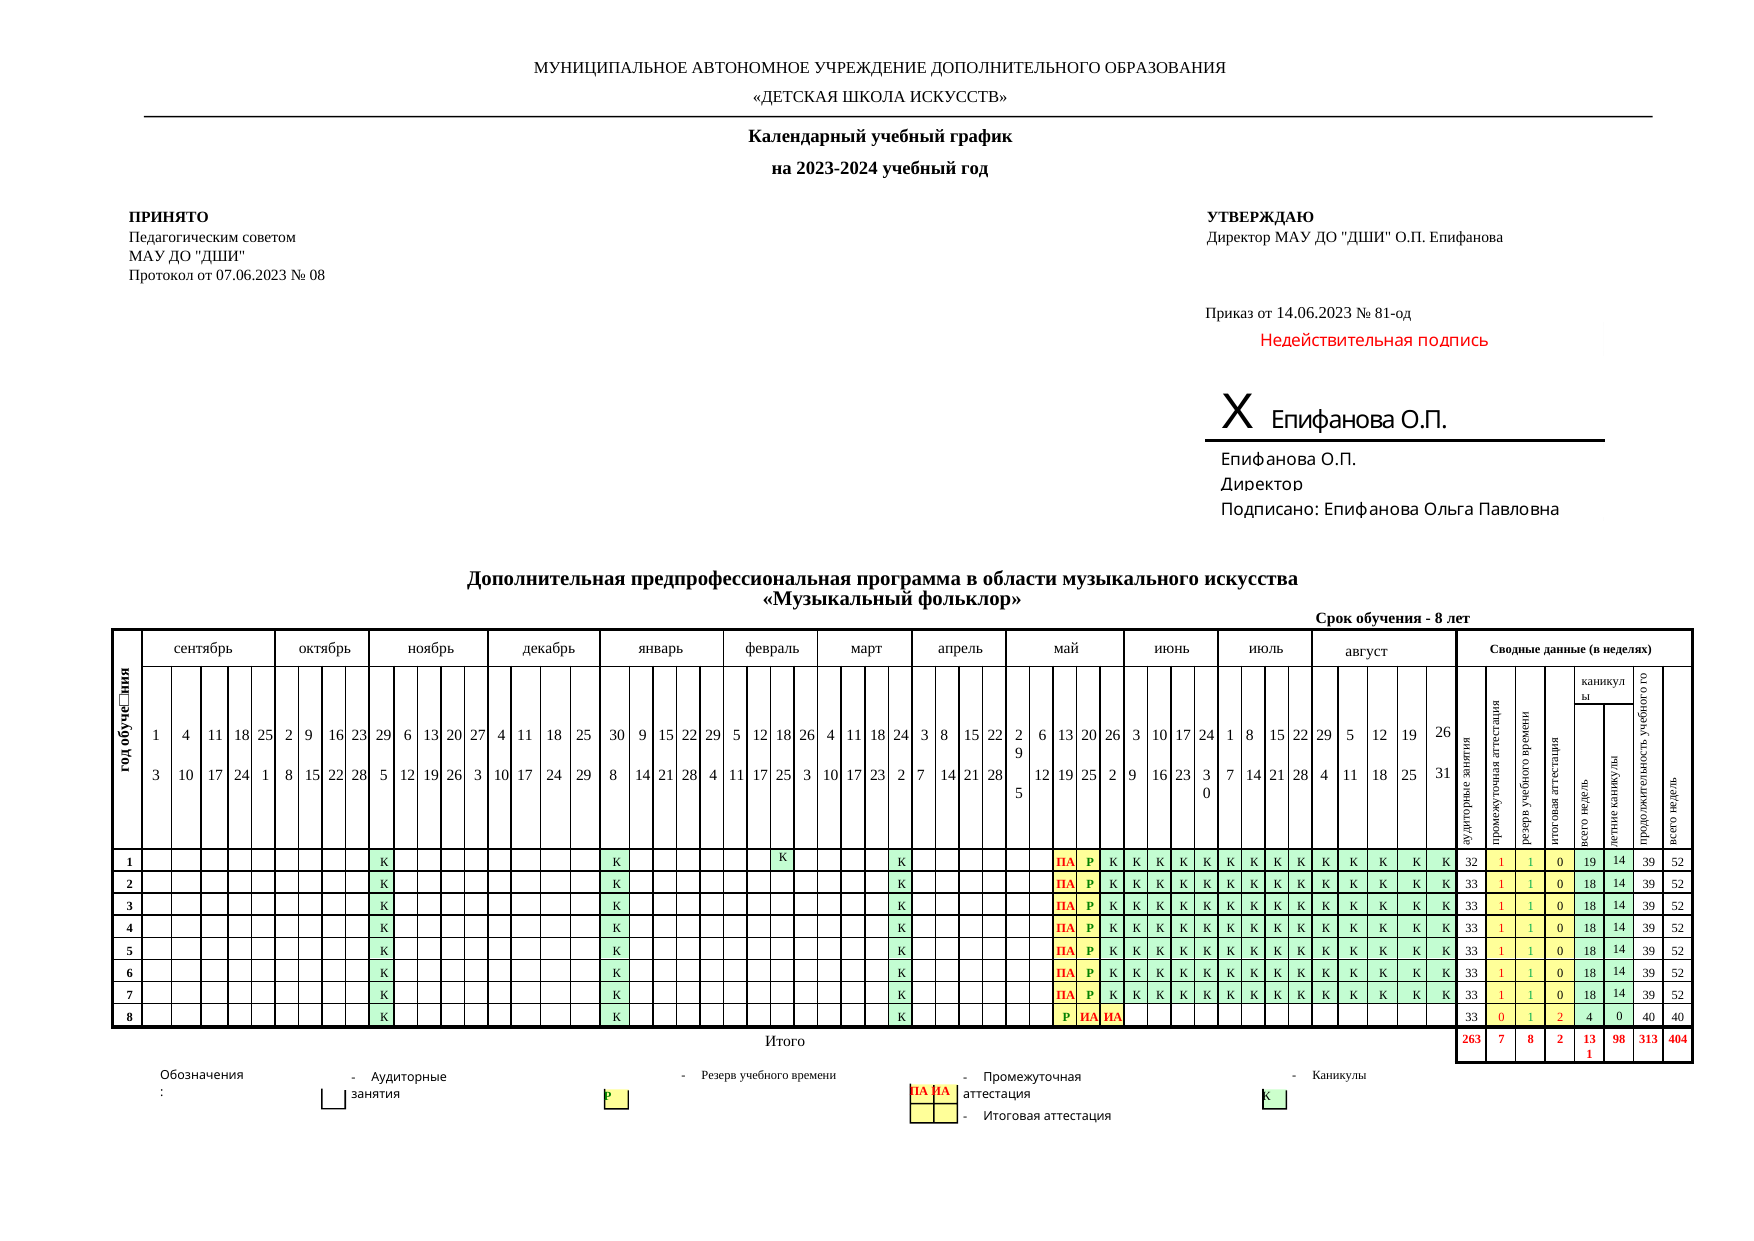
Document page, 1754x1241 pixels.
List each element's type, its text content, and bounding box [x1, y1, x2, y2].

text Педагогическим советом Директор МАУ ДО "ДШИ" О.П. Епифанова [129, 227, 1648, 245]
table_cell 52 [1664, 850, 1691, 870]
table_cell К [1148, 982, 1170, 1003]
table_header ноябрь [370, 631, 487, 666]
table_cell [1125, 1004, 1147, 1025]
table_cell 13 19 [418, 667, 440, 848]
table_cell К [370, 960, 393, 981]
table_cell К [1172, 850, 1194, 870]
table_cell [630, 850, 652, 870]
table_cell 263 [1458, 1029, 1485, 1061]
table_cell [842, 916, 864, 936]
table_cell [276, 960, 298, 981]
table_cell 0 [1546, 960, 1574, 981]
table_cell К [1398, 850, 1426, 870]
table_cell 26 3 [795, 667, 817, 848]
table_cell 1 7 [1219, 667, 1241, 848]
table_cell [229, 960, 251, 981]
table_cell ИА [1077, 1004, 1099, 1025]
table_cell [323, 1004, 345, 1025]
table_cell К [1289, 872, 1311, 892]
table_cell [1195, 1004, 1217, 1025]
table_cell продолжительность учебного го [1634, 667, 1662, 848]
table_cell 6 12 [1030, 667, 1052, 848]
table_cell [489, 872, 510, 892]
table_cell [395, 982, 417, 1003]
table_cell [252, 960, 274, 981]
table_cell [172, 938, 200, 958]
table_cell 18 24 [541, 667, 570, 848]
table_cell 29 5 [1007, 667, 1029, 848]
table_cell [630, 982, 652, 1003]
table_cell 33 [1458, 872, 1485, 892]
table_cell 1 [1516, 960, 1544, 981]
table_cell 33 [1458, 1004, 1485, 1025]
table_cell [795, 960, 817, 981]
table_cell [913, 850, 935, 870]
table_cell К [1172, 872, 1194, 892]
table_cell 18 [1575, 960, 1603, 981]
table_cell [1007, 916, 1029, 936]
table_cell К [889, 1004, 911, 1025]
table_cell [795, 872, 817, 892]
table_cell 11 17 [842, 667, 864, 848]
table_cell [1007, 872, 1029, 892]
table_cell ПА [1054, 982, 1076, 1003]
table_cell [299, 850, 321, 870]
table_cell [630, 894, 652, 914]
table_cell 0 [1546, 872, 1574, 892]
table_cell 1 [1487, 894, 1515, 914]
table_cell К [1172, 894, 1194, 914]
table_cell [276, 1004, 298, 1025]
table_cell К [1125, 938, 1147, 958]
table_cell Итого [113, 1029, 1455, 1061]
table_cell К [1339, 960, 1367, 981]
table_cell 33 [1458, 938, 1485, 958]
table_cell 313 [1634, 1029, 1662, 1061]
table_cell [202, 938, 227, 958]
table_cell [866, 916, 888, 936]
table_cell К [1219, 850, 1241, 870]
table_cell [936, 872, 958, 892]
table_cell [701, 982, 723, 1003]
table_cell К [1195, 850, 1217, 870]
table_cell К [1427, 982, 1455, 1003]
table_cell [724, 894, 746, 914]
table_cell К [1266, 982, 1288, 1003]
table_cell К [370, 1004, 393, 1025]
table_cell [677, 894, 699, 914]
table_cell 4 10 [489, 667, 510, 848]
table_cell 33 [1458, 916, 1485, 936]
table_cell 2 [1546, 1004, 1574, 1025]
table_cell 1 [1487, 982, 1515, 1003]
table_cell [842, 850, 864, 870]
table_cell [346, 872, 368, 892]
table_cell [795, 982, 817, 1003]
table_cell [936, 850, 958, 870]
table_cell [489, 850, 510, 870]
table_cell [960, 916, 982, 936]
table_cell 3 [114, 894, 141, 914]
table_cell [677, 916, 699, 936]
table_cell Р [1077, 938, 1099, 958]
table_cell 9 14 [630, 667, 652, 848]
table_cell [418, 1004, 440, 1025]
table_cell 1 [1516, 894, 1544, 914]
table_cell К [601, 894, 629, 914]
table_cell [442, 938, 464, 958]
table_cell [418, 938, 440, 958]
table_cell 14 [1605, 850, 1633, 870]
table_cell [1427, 1004, 1455, 1025]
table_cell 26 31 [1427, 667, 1455, 848]
table_cell [701, 960, 723, 981]
table_cell [395, 872, 417, 892]
table_cell [489, 938, 510, 958]
table_cell ПА [1054, 916, 1076, 936]
table_cell [818, 894, 840, 914]
table_cell [323, 982, 345, 1003]
table_cell [442, 982, 464, 1003]
table_cell 15 21 [1266, 667, 1288, 848]
table_cell [936, 960, 958, 981]
subtitle Календарный учебный график на 2023-2024 учебный год [702, 125, 1057, 178]
text - Резерв учебного времени [681, 1068, 840, 1082]
table_cell [960, 1004, 982, 1025]
table_cell К [1101, 894, 1123, 914]
table_cell К [1242, 850, 1264, 870]
table_cell [866, 872, 888, 892]
table_cell К [1172, 982, 1194, 1003]
table_cell К [601, 982, 629, 1003]
table_cell 12 18 [1368, 667, 1397, 848]
table_cell К [370, 982, 393, 1003]
table_cell [172, 1004, 200, 1025]
subtitle Дополнительная предпрофессиональная программа в области музыкального искусства [467, 566, 1355, 589]
table_cell К [1148, 916, 1170, 936]
table_cell [143, 872, 171, 892]
table_cell [771, 982, 793, 1003]
table_cell 52 [1664, 982, 1691, 1003]
table_cell [795, 916, 817, 936]
table_cell 1 [1516, 916, 1544, 936]
table_cell [748, 916, 770, 936]
table_cell [1398, 1004, 1426, 1025]
table_cell [960, 850, 982, 870]
table_cell К [1313, 960, 1337, 981]
table_cell [299, 938, 321, 958]
table_cell К [889, 916, 911, 936]
table_cell [418, 850, 440, 870]
table_cell каникулы [1575, 667, 1633, 703]
table_cell К [1368, 894, 1397, 914]
table_cell 15 21 [654, 667, 676, 848]
table_cell [442, 872, 464, 892]
table_cell [276, 850, 298, 870]
table_cell [1030, 872, 1052, 892]
table_cell [654, 872, 676, 892]
table_cell Р [1077, 916, 1099, 936]
table_cell 14 [1605, 982, 1633, 1003]
table_cell 15 21 [960, 667, 982, 848]
table_cell 18 [1575, 872, 1603, 892]
table_cell ПА [1054, 938, 1076, 958]
table_cell 39 [1634, 850, 1662, 870]
table_cell [1266, 1004, 1288, 1025]
table_cell К [889, 960, 911, 981]
table_cell [143, 1004, 171, 1025]
text ПРИНЯТО УТВЕРЖДАЮ [129, 208, 1648, 226]
table_cell [654, 1004, 676, 1025]
table_cell 11 17 [512, 667, 540, 848]
table_cell К [1242, 960, 1264, 981]
table_cell [323, 872, 345, 892]
table_cell [866, 938, 888, 958]
table_cell 40 [1634, 1004, 1662, 1025]
table_cell [701, 938, 723, 958]
table_cell 8 14 [1242, 667, 1264, 848]
table_cell [936, 916, 958, 936]
table_cell 6 [114, 960, 141, 981]
table_cell [172, 872, 200, 892]
table_cell [143, 850, 171, 870]
table_cell [842, 960, 864, 981]
table_cell [983, 1004, 1005, 1025]
table_cell [418, 982, 440, 1003]
table_cell [541, 872, 570, 892]
table_cell [748, 938, 770, 958]
table_cell К [1339, 938, 1367, 958]
table_cell [442, 960, 464, 981]
table_cell К [1242, 894, 1264, 914]
table_cell 5 [114, 938, 141, 958]
table_cell К [1398, 872, 1426, 892]
table_cell [677, 1004, 699, 1025]
table_cell К [370, 916, 393, 936]
table_cell [143, 982, 171, 1003]
table_cell [346, 982, 368, 1003]
table_cell [252, 982, 274, 1003]
table_cell [913, 982, 935, 1003]
table_cell 1 [1516, 850, 1544, 870]
table_cell [866, 850, 888, 870]
table_cell [1007, 850, 1029, 870]
table_cell К [1368, 938, 1397, 958]
table_cell К [1242, 916, 1264, 936]
table_cell К [889, 894, 911, 914]
table_cell 1 [1516, 872, 1544, 892]
table_cell К [1289, 894, 1311, 914]
table_cell [936, 982, 958, 1003]
table_cell [276, 872, 298, 892]
table_cell [960, 982, 982, 1003]
table_cell 22 28 [983, 667, 1005, 848]
table_cell К [1195, 916, 1217, 936]
table_cell 19 [1575, 850, 1603, 870]
table_cell [442, 1004, 464, 1025]
table_cell 1 [1487, 872, 1515, 892]
table_cell 39 [1634, 938, 1662, 958]
table_cell 0 [1546, 938, 1574, 958]
table_cell 40 [1664, 1004, 1691, 1025]
table_cell [489, 960, 510, 981]
table_cell 14 [1605, 916, 1633, 936]
table_cell К [1313, 938, 1337, 958]
table_cell К [601, 1004, 629, 1025]
table_cell К [370, 938, 393, 958]
table_cell К [1219, 938, 1241, 958]
table_cell К [601, 872, 629, 892]
table_header август [1313, 631, 1455, 666]
table_cell К [1101, 960, 1123, 981]
table_cell 52 [1664, 872, 1691, 892]
table_cell [630, 1004, 652, 1025]
table_cell [323, 938, 345, 958]
table_cell [442, 916, 464, 936]
table_cell [842, 894, 864, 914]
table_cell [1030, 916, 1052, 936]
table_cell [842, 982, 864, 1003]
table_cell 0 [1487, 1004, 1515, 1025]
table_cell [229, 850, 251, 870]
table_cell 14 [1605, 894, 1633, 914]
table_cell 14 [1605, 938, 1633, 958]
table_cell [677, 938, 699, 958]
table_cell 11 17 [202, 667, 227, 848]
table_cell К [1195, 982, 1217, 1003]
table_cell 10 16 [1148, 667, 1170, 848]
table_cell [1368, 1004, 1397, 1025]
table_cell [1030, 938, 1052, 958]
table_cell К [601, 960, 629, 981]
table_cell К [1125, 960, 1147, 981]
table_cell 8 14 [936, 667, 958, 848]
table_cell К [1195, 938, 1217, 958]
table_cell К [1266, 938, 1288, 958]
table_cell К [1101, 982, 1123, 1003]
table_cell ПА [1054, 850, 1076, 870]
table_cell К [1289, 850, 1311, 870]
table_cell [465, 850, 487, 870]
table_cell [866, 982, 888, 1003]
table_cell [512, 982, 540, 1003]
table_cell К [370, 894, 393, 914]
table_cell 18 [1575, 938, 1603, 958]
table_cell К [1289, 960, 1311, 981]
table_cell К [1398, 960, 1426, 981]
table_cell К [1195, 960, 1217, 981]
table_cell К [1195, 872, 1217, 892]
table_cell [299, 982, 321, 1003]
table_cell [252, 894, 274, 914]
table_cell [748, 872, 770, 892]
table_cell [771, 894, 793, 914]
table_cell [252, 1004, 274, 1025]
table_cell 22 28 [1289, 667, 1311, 848]
table_cell [913, 872, 935, 892]
table_cell К [1339, 916, 1367, 936]
table_cell [724, 982, 746, 1003]
table_cell 4 10 [818, 667, 840, 848]
table_cell 26 2 [1101, 667, 1123, 848]
table_cell К [1101, 850, 1123, 870]
table_cell К [1368, 916, 1397, 936]
table_cell [1007, 894, 1029, 914]
table_cell [818, 982, 840, 1003]
table_cell [512, 960, 540, 981]
table_cell [229, 1004, 251, 1025]
table_cell К [1101, 938, 1123, 958]
table_cell [395, 916, 417, 936]
table_cell [418, 872, 440, 892]
table_cell [229, 982, 251, 1003]
table_cell [724, 916, 746, 936]
table_cell [983, 982, 1005, 1003]
table_cell 0 [1546, 982, 1574, 1003]
table_cell [172, 850, 200, 870]
table_cell [654, 938, 676, 958]
table_cell 2 8 [276, 667, 298, 848]
table_cell [465, 916, 487, 936]
table_cell К [1266, 872, 1288, 892]
table_cell [1219, 1004, 1241, 1025]
table_cell 8 [1516, 1029, 1544, 1061]
table_cell [346, 938, 368, 958]
table_cell [983, 894, 1005, 914]
table_cell 7 [114, 982, 141, 1003]
table_cell 52 [1664, 916, 1691, 936]
table_cell К [1148, 960, 1170, 981]
table_cell [960, 872, 982, 892]
table_cell К [1101, 872, 1123, 892]
table_cell К [370, 872, 393, 892]
table_cell 18 23 [866, 667, 888, 848]
table_cell [630, 916, 652, 936]
table_cell 16 22 [323, 667, 345, 848]
table_cell [842, 938, 864, 958]
table_header февраль [724, 631, 817, 666]
table_cell [1242, 1004, 1264, 1025]
table_cell [1030, 850, 1052, 870]
table_cell [143, 894, 171, 914]
table_cell [1289, 1004, 1311, 1025]
table_cell Р [1077, 894, 1099, 914]
table_cell 5 11 [724, 667, 746, 848]
table_cell [571, 894, 599, 914]
table_cell Р [1077, 982, 1099, 1003]
table_cell [489, 1004, 510, 1025]
table_cell ПА [1054, 960, 1076, 981]
table_cell [983, 850, 1005, 870]
table_cell К [1125, 872, 1147, 892]
table_cell 32 [1458, 850, 1485, 870]
table_cell К [1266, 850, 1288, 870]
text МУНИЦИПАЛЬНОЕ АВТОНОМНОЕ УЧРЕЖДЕНИЕ ДОПОЛНИТЕЛЬНОГО ОБРАЗОВАНИЯ [112, 58, 1648, 77]
table_cell К [1219, 960, 1241, 981]
table_cell 9 15 [299, 667, 321, 848]
table_cell [1007, 1004, 1029, 1025]
table_cell [818, 916, 840, 936]
table_cell 4 [114, 916, 141, 936]
table_cell [654, 894, 676, 914]
table_cell К [1101, 916, 1123, 936]
text - Каникулы [1292, 1068, 1648, 1082]
table_cell [395, 894, 417, 914]
table_cell [1007, 982, 1029, 1003]
table_cell К [1368, 960, 1397, 981]
table_cell [818, 960, 840, 981]
table_cell [701, 850, 723, 870]
table_cell [202, 982, 227, 1003]
text - Промежуточная аттестация [963, 1068, 1149, 1102]
table_cell 29 4 [701, 667, 723, 848]
table_cell [202, 1004, 227, 1025]
table_cell [299, 1004, 321, 1025]
table_cell К [1125, 850, 1147, 870]
table_cell [512, 872, 540, 892]
table_cell [771, 872, 793, 892]
table_cell 24 2 [889, 667, 911, 848]
table_cell [512, 938, 540, 958]
table_cell 6 12 [395, 667, 417, 848]
table_cell 1 [1516, 982, 1544, 1003]
table_cell 1 [1487, 960, 1515, 981]
table_cell К [1266, 960, 1288, 981]
table_cell [323, 916, 345, 936]
table_cell [1172, 1004, 1194, 1025]
table_cell 39 [1634, 982, 1662, 1003]
table_cell [677, 872, 699, 892]
table_cell К [1313, 916, 1337, 936]
table_cell [512, 894, 540, 914]
table_cell 20 25 [1077, 667, 1099, 848]
text МАУ ДО "ДШИ" Протокол от 07.06.2023 № 08 [129, 247, 493, 283]
table_cell [276, 894, 298, 914]
table_cell К [1148, 894, 1170, 914]
table_cell всего недель [1664, 667, 1691, 848]
table_cell [913, 960, 935, 981]
text «Музыкальный фольклор» [927, 591, 1648, 609]
table_cell [748, 894, 770, 914]
table_cell К [1368, 982, 1397, 1003]
table_cell 0 [1546, 850, 1574, 870]
table_cell [346, 960, 368, 981]
table_cell [346, 1004, 368, 1025]
table_cell К [601, 938, 629, 958]
table_cell 5 11 [1339, 667, 1367, 848]
text Срок обучения - 8 лет [819, 609, 1648, 627]
table_cell [202, 894, 227, 914]
table_cell [512, 916, 540, 936]
table_cell [748, 850, 770, 870]
table_cell К [889, 872, 911, 892]
table_cell [299, 960, 321, 981]
table_cell [418, 916, 440, 936]
table_cell 1 [1487, 916, 1515, 936]
table_cell [748, 982, 770, 1003]
table_cell К [1398, 938, 1426, 958]
table_cell [983, 960, 1005, 981]
table_cell 25 29 [571, 667, 599, 848]
table_cell [395, 1004, 417, 1025]
table_cell [172, 916, 200, 936]
table_cell [818, 850, 840, 870]
table_cell К [1398, 982, 1426, 1003]
table_cell промежуточная аттестация [1487, 667, 1515, 848]
table_cell [701, 872, 723, 892]
table_cell [654, 960, 676, 981]
table_cell [299, 872, 321, 892]
table_cell К [1427, 938, 1455, 958]
table_cell 13 19 [1054, 667, 1076, 848]
table_cell [960, 894, 982, 914]
table_cell 2 [114, 872, 141, 892]
table_cell 8 [114, 1004, 141, 1025]
table_cell 0 [1546, 894, 1574, 914]
table_cell [541, 894, 570, 914]
table_header март [818, 631, 911, 666]
table_cell [229, 916, 251, 936]
table_cell [701, 1004, 723, 1025]
table_cell 25 1 [252, 667, 274, 848]
table_cell 1 [114, 850, 141, 870]
table_cell 0 [1546, 916, 1574, 936]
table_cell К [1172, 960, 1194, 981]
table_cell [795, 938, 817, 958]
table_cell [654, 916, 676, 936]
table_cell [323, 850, 345, 870]
table_cell 29 4 [1313, 667, 1337, 848]
table_cell [701, 894, 723, 914]
table_cell [724, 938, 746, 958]
text - Аудиторные занятия [351, 1068, 496, 1102]
table_cell 19 25 [1398, 667, 1426, 848]
table_header июнь [1125, 631, 1217, 666]
table_cell [1007, 960, 1029, 981]
table_cell 1 [1487, 938, 1515, 958]
table_cell [654, 850, 676, 870]
table_cell [701, 916, 723, 936]
table_cell К [1313, 850, 1337, 870]
table_cell К [1339, 982, 1367, 1003]
table_cell [983, 916, 1005, 936]
table_cell [866, 1004, 888, 1025]
table_cell 30 8 [601, 667, 629, 848]
table_cell К [889, 982, 911, 1003]
table_cell [771, 1004, 793, 1025]
table_cell [571, 982, 599, 1003]
table_cell [1030, 982, 1052, 1003]
text - Итоговая аттестация [963, 1107, 1149, 1124]
table_cell 1 [1487, 850, 1515, 870]
table_cell [541, 960, 570, 981]
table_cell К [1219, 916, 1241, 936]
table_cell 39 [1634, 916, 1662, 936]
table_cell К [1339, 850, 1367, 870]
table_cell [465, 1004, 487, 1025]
table_cell К [1219, 982, 1241, 1003]
table_cell 20 26 [442, 667, 464, 848]
table_header апрель [913, 631, 1005, 666]
table_cell К [1266, 916, 1288, 936]
table_cell [571, 916, 599, 936]
table_header май [1007, 631, 1123, 666]
table_cell 52 [1664, 960, 1691, 981]
table_cell [748, 1004, 770, 1025]
table_cell К [1427, 916, 1455, 936]
table_cell [541, 1004, 570, 1025]
table_cell [677, 850, 699, 870]
table_cell [252, 916, 274, 936]
table_cell 33 [1458, 960, 1485, 981]
table_cell [202, 916, 227, 936]
table_cell [748, 960, 770, 981]
table_cell [771, 960, 793, 981]
table_cell [936, 894, 958, 914]
table_cell [960, 960, 982, 981]
table_cell К [1313, 872, 1337, 892]
table_cell [630, 872, 652, 892]
table_cell ИА [1101, 1004, 1123, 1025]
table_cell К [1427, 850, 1455, 870]
table_cell [465, 938, 487, 958]
table_cell К [1339, 872, 1367, 892]
table_cell 22 28 [677, 667, 699, 848]
table_cell [1007, 938, 1029, 958]
table_cell К [1172, 916, 1194, 936]
table_cell [395, 938, 417, 958]
table_cell [1030, 894, 1052, 914]
table_cell [489, 916, 510, 936]
table_cell [1148, 1004, 1170, 1025]
table_cell [1030, 960, 1052, 981]
text Приказ от 14.06.2023 № 81-од [1203, 285, 1589, 522]
table_cell 39 [1634, 872, 1662, 892]
table_cell [571, 850, 599, 870]
table_cell 404 [1664, 1029, 1691, 1061]
table_cell К [1172, 938, 1194, 958]
table_cell [571, 872, 599, 892]
table_cell [571, 960, 599, 981]
table_cell [677, 982, 699, 1003]
table_cell К [1125, 894, 1147, 914]
table_cell 29 5 [370, 667, 393, 848]
table_cell [489, 894, 510, 914]
table_cell К [1242, 872, 1264, 892]
table_cell [630, 960, 652, 981]
table_cell 1 [1516, 938, 1544, 958]
table_cell [913, 916, 935, 936]
table_header сентябрь [143, 631, 274, 666]
table_header декабрь [489, 631, 599, 666]
table_cell К [1427, 872, 1455, 892]
table_cell [323, 894, 345, 914]
table_cell К [889, 850, 911, 870]
table_cell К [1148, 872, 1170, 892]
table_cell всего недель [1575, 705, 1603, 848]
table_cell К [889, 938, 911, 958]
table_cell резерв учебного времени [1516, 667, 1544, 848]
table_cell К [601, 850, 629, 870]
table_cell [795, 894, 817, 914]
table_cell [913, 894, 935, 914]
table_cell [866, 960, 888, 981]
table_cell [818, 1004, 840, 1025]
table_cell К [1219, 872, 1241, 892]
table_cell [442, 850, 464, 870]
table_cell Р [1077, 960, 1099, 981]
table_cell К [1289, 916, 1311, 936]
table_cell [252, 938, 274, 958]
table_cell К [601, 916, 629, 936]
table_cell [512, 850, 540, 870]
table_cell [541, 850, 570, 870]
table_cell К [1266, 894, 1288, 914]
table_cell [795, 850, 817, 870]
table_cell [654, 982, 676, 1003]
table_cell 3 9 [1125, 667, 1147, 848]
table_cell ПА [1054, 894, 1076, 914]
table_cell [442, 894, 464, 914]
table_cell К [1242, 982, 1264, 1003]
table_cell 2 [1546, 1029, 1574, 1061]
table_cell [960, 938, 982, 958]
table_cell 1 [1516, 1004, 1544, 1025]
table_cell [795, 1004, 817, 1025]
table_header Сводные данные (в неделях) [1458, 631, 1691, 666]
table_cell 0 [1605, 1004, 1633, 1025]
table_cell 39 [1634, 960, 1662, 981]
table_header год обуче□ния [114, 631, 141, 848]
table_cell 17 23 [1172, 667, 1194, 848]
table_cell К [1148, 850, 1170, 870]
table_cell [252, 872, 274, 892]
table_cell [418, 894, 440, 914]
table_cell К [1398, 916, 1426, 936]
table_cell 39 [1634, 894, 1662, 914]
table_cell К [1368, 872, 1397, 892]
table_cell [143, 916, 171, 936]
table_cell [818, 938, 840, 958]
table_cell 4 10 [172, 667, 200, 848]
table_cell 1 3 [143, 667, 171, 848]
table_cell [229, 938, 251, 958]
table_cell аудиторные занятия [1458, 667, 1485, 848]
table_header октябрь [276, 631, 368, 666]
table_cell Р [1077, 850, 1099, 870]
text Обозначения: [160, 1066, 246, 1100]
table_cell [172, 982, 200, 1003]
table_cell [571, 938, 599, 958]
table_cell [724, 872, 746, 892]
table_cell 7 [1487, 1029, 1515, 1061]
table_cell К [1125, 982, 1147, 1003]
table_cell [418, 960, 440, 981]
table_cell [465, 872, 487, 892]
table_cell [936, 938, 958, 958]
table_cell [541, 982, 570, 1003]
table_cell К [1289, 938, 1311, 958]
table_cell [913, 938, 935, 958]
table_cell 24 30 [1195, 667, 1217, 848]
table_cell [724, 850, 746, 870]
table_cell К [1219, 894, 1241, 914]
table_cell [1339, 1004, 1367, 1025]
table_cell 52 [1664, 938, 1691, 958]
table_cell [842, 1004, 864, 1025]
table_cell К [1427, 960, 1455, 981]
table_cell 14 [1605, 872, 1633, 892]
table_cell [202, 960, 227, 981]
table_cell К [370, 850, 393, 870]
table_cell ПА [1054, 872, 1076, 892]
table_cell К [1242, 938, 1264, 958]
table_cell 33 [1458, 982, 1485, 1003]
table_cell К [1313, 894, 1337, 914]
table_cell 3 7 [913, 667, 935, 848]
table_cell 18 [1575, 916, 1603, 936]
table_cell [465, 982, 487, 1003]
table_cell К [1289, 982, 1311, 1003]
table_cell [1030, 1004, 1052, 1025]
table_cell [512, 1004, 540, 1025]
table_cell [276, 938, 298, 958]
table_header январь [601, 631, 723, 666]
text «Музыкальный фольклор» [762, 591, 924, 609]
table_cell [202, 850, 227, 870]
table_cell К [771, 850, 793, 870]
table_cell [346, 916, 368, 936]
table_cell [1313, 1004, 1337, 1025]
table_cell [677, 960, 699, 981]
table_cell [571, 1004, 599, 1025]
table_cell К [1195, 894, 1217, 914]
table_cell [541, 938, 570, 958]
table_cell К [1398, 894, 1426, 914]
table_cell летние каникулы [1605, 705, 1633, 848]
table_cell [630, 938, 652, 958]
table_cell 12 17 [748, 667, 770, 848]
table_cell [771, 916, 793, 936]
table_cell 98 [1605, 1029, 1633, 1061]
table_cell [913, 1004, 935, 1025]
table_cell [276, 982, 298, 1003]
table_cell [229, 894, 251, 914]
table_cell [866, 894, 888, 914]
table_cell [541, 916, 570, 936]
table_cell [395, 960, 417, 981]
table_cell [229, 872, 251, 892]
table_cell К [1368, 850, 1397, 870]
table_cell [465, 960, 487, 981]
table_cell [842, 872, 864, 892]
table_cell К [1427, 894, 1455, 914]
table_cell [276, 916, 298, 936]
table_cell [724, 1004, 746, 1025]
table_cell итоговая аттестация [1546, 667, 1574, 848]
table_cell [172, 894, 200, 914]
table_cell К [1148, 938, 1170, 958]
table_cell [346, 850, 368, 870]
table_cell [299, 916, 321, 936]
table_cell [323, 960, 345, 981]
table_cell 18 24 [229, 667, 251, 848]
table_cell 14 [1605, 960, 1633, 981]
table_cell [818, 872, 840, 892]
text «ДЕТСКАЯ ШКОЛА ИСКУССТВ» [112, 87, 1648, 106]
table_cell 23 28 [346, 667, 368, 848]
table_cell [143, 960, 171, 981]
table_cell [983, 872, 1005, 892]
table_cell [143, 938, 171, 958]
table_cell [936, 1004, 958, 1025]
table_cell [771, 938, 793, 958]
table_cell 18 [1575, 982, 1603, 1003]
table_cell К [1313, 982, 1337, 1003]
table_cell [172, 960, 200, 981]
table_cell [395, 850, 417, 870]
table_cell [346, 894, 368, 914]
table_cell 18 [1575, 894, 1603, 914]
table_cell 52 [1664, 894, 1691, 914]
table_cell 4 [1575, 1004, 1603, 1025]
table_cell Р [1077, 872, 1099, 892]
table_header июль [1219, 631, 1311, 666]
table_cell [202, 872, 227, 892]
table_cell [489, 982, 510, 1003]
table_cell 18 25 [771, 667, 793, 848]
table_cell [252, 850, 274, 870]
table_cell Р [1054, 1004, 1076, 1025]
table_cell [299, 894, 321, 914]
table_cell 27 3 [465, 667, 487, 848]
table_cell [724, 960, 746, 981]
table_cell [983, 938, 1005, 958]
table_cell 131 [1575, 1029, 1603, 1061]
table_cell 33 [1458, 894, 1485, 914]
table_cell [465, 894, 487, 914]
table_cell К [1125, 916, 1147, 936]
table_cell К [1339, 894, 1367, 914]
